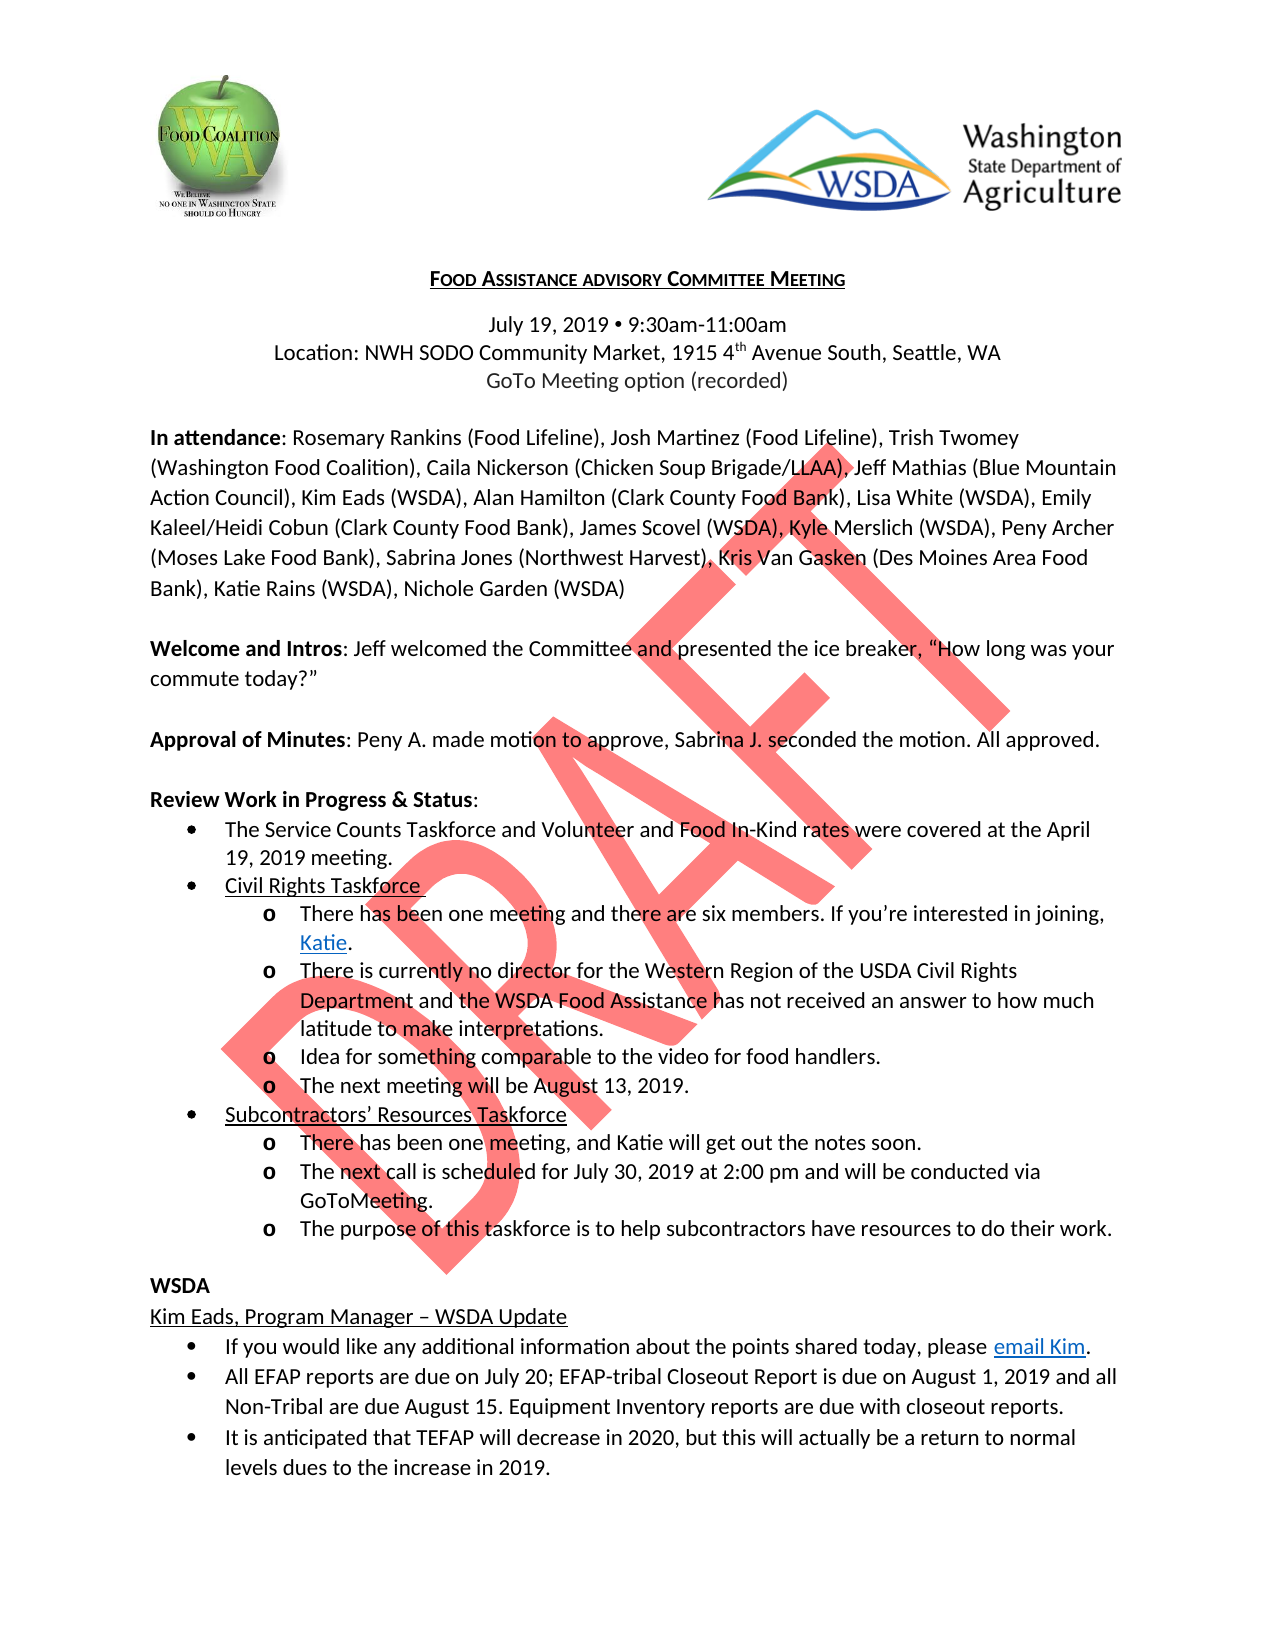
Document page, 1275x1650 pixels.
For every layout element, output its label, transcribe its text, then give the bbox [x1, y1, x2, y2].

text Welcome and Intros: Jeff welcomed the Committee and presented the ice breaker, “How long was your commute today?” [150, 634, 1125, 692]
list All EFAP reports are due on July 20; EFAP-tribal Closeout Report is due on August 1, 2019 and all Non-Tribal are due August 15. Equipment Inventory reports are due with closeout reports. [187, 1362, 1125, 1421]
picture [150, 75, 289, 217]
list It is anticipated that TEFAP will decrease in 2020, but this will actually be a return to normal levels dues to the increase in 2019. [187, 1423, 1125, 1481]
list There is currently no director for the Western Region of the USDA Civil Rights Department and the WSDA Food Assistance has not received an answer to how much latitude to make interpretations. [262, 957, 1125, 1042]
text WSDA [150, 1272, 1125, 1300]
text GoTo Meeting option (recorded) [150, 367, 1125, 394]
text Review Work in Progress & Status: [150, 785, 1125, 813]
text Approval of Minutes: Peny A. made motion to approve, Sabrina J. seconded the motion. All approved. [150, 725, 1125, 753]
list The next call is scheduled for July 30, 2019 at 2:00 pm and will be conducted via GoToMeeting. [262, 1157, 1125, 1214]
text Location: NWH SODO Community Market, 1915 4th Avenue South, Seattle, WA [150, 338, 1125, 367]
list There has been one meeting and there are six members. If you’re interested in joining, Katie. [262, 899, 1125, 957]
text Kim Eads, Program Manager – WSDA Update [150, 1302, 1125, 1330]
list The Service Counts Taskforce and Volunteer and Food In-Kind rates were covered at the April 19, 2019 meeting. [187, 815, 1125, 871]
list Idea for something comparable to the video for food handlers. [262, 1042, 1125, 1071]
list If you would like any additional information about the points shared today, please email Kim. [187, 1332, 1125, 1360]
picture [703, 108, 1125, 217]
text Food Assistance advisory Committee Meeting [150, 264, 1125, 292]
list Civil Rights Taskforce [187, 871, 1125, 899]
text July 19, 2019 9:30am-11:00am [150, 311, 1125, 338]
list There has been one meeting, and Katie will get out the notes soon. [262, 1128, 1125, 1157]
list The purpose of this taskforce is to help subcontractors have resources to do their work. [262, 1214, 1125, 1244]
list Subcontractors’ Resources Taskforce [187, 1100, 1125, 1128]
list The next meeting will be August 13, 2019. [262, 1071, 1125, 1100]
text In attendance: Rosemary Rankins (Food Lifeline), Josh Martinez (Food Lifeline), Trish Twomey (Washington Food Coalition), Caila Nickerson (Chicken Soup Brigade/LLAA), Jeff Mathias (Blue Mountain Action Council), Kim Eads (WSDA), Alan Hamilton (Clark County Food Bank), Lisa White (WSDA), Emily Kaleel/Heidi Cobun (Clark County Food Bank), James Scovel (WSDA), Kyle Merslich (WSDA), Peny Archer (Moses Lake Food Bank), Sabrina Jones (Northwest Harvest), Kris Van Gasken (Des Moines Area Food Bank), Katie Rains (WSDA), Nichole Garden (WSDA) [150, 423, 1125, 602]
